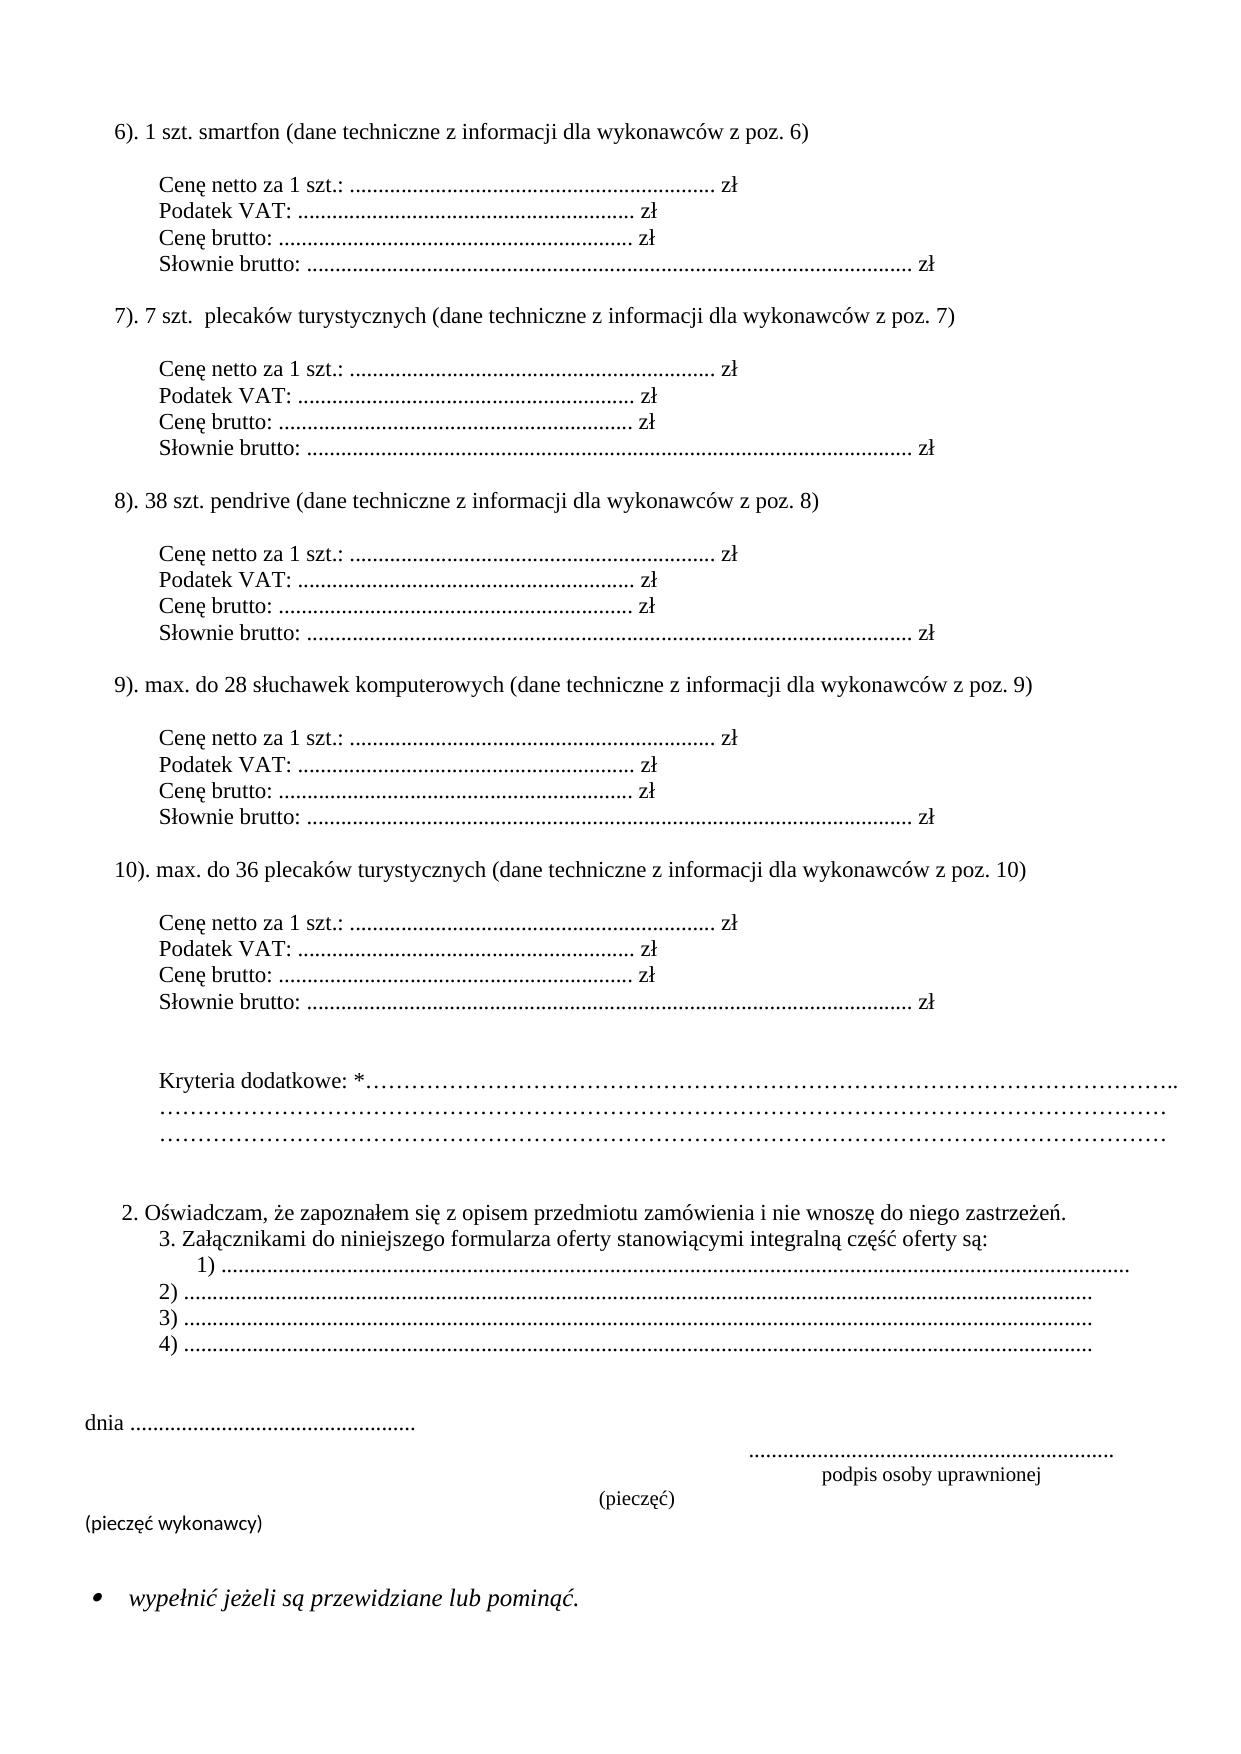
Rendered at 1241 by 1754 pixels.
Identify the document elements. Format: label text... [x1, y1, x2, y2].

text Cenę netto za 1 szt.: ................................................................ zł [159, 724, 1189, 751]
text 8). 38 szt. pendrive (dane techniczne z informacji dla wykonawców z poz. 8) [114, 487, 1189, 513]
text podpis osoby uprawnionej [674, 1462, 1189, 1486]
text 6). 1 szt. smartfon (dane techniczne z informacji dla wykonawców z poz. 6) [114, 118, 1189, 144]
text Cenę brutto: .............................................................. zł [159, 592, 1189, 619]
text 3) ............................................................................................................................................................... [159, 1304, 1189, 1330]
text (pieczęć) [84, 1486, 1189, 1510]
text Cenę brutto: .............................................................. zł [159, 777, 1189, 803]
list wypełnić jeżeli są przewidziane lub pominąć. [91, 1583, 1189, 1612]
text Cenę netto za 1 szt.: ................................................................ zł [159, 909, 1189, 935]
text 9). max. do 28 słuchawek komputerowych (dane techniczne z informacji dla wykonawców z poz. 9) [114, 672, 1189, 698]
text ………………………………………………………………………………………………………………………………………………………………………………………………………………………………………… [159, 1093, 1189, 1146]
text Cenę brutto: .............................................................. zł [159, 223, 1189, 250]
text dnia .................................................. [84, 1409, 1189, 1436]
text Słownie brutto: .......................................................................................................... zł [159, 434, 1189, 461]
text Podatek VAT: ........................................................... zł [159, 382, 1189, 408]
text Podatek VAT: ........................................................... zł [159, 566, 1189, 592]
text 2. Oświadczam, że zapoznałem się z opisem przedmiotu zamówienia i nie wnoszę do niego zastrzeżeń. [121, 1199, 1189, 1225]
text Podatek VAT: ........................................................... zł [159, 751, 1189, 777]
text (pieczęć wykonawcy) [84, 1510, 1189, 1536]
text 4) ............................................................................................................................................................... [159, 1330, 1189, 1357]
text Cenę netto za 1 szt.: ................................................................ zł [159, 171, 1189, 197]
text 10). max. do 36 plecaków turystycznych (dane techniczne z informacji dla wykonawców z poz. 10) [114, 856, 1189, 882]
text 2) ............................................................................................................................................................... [159, 1278, 1189, 1304]
text Cenę netto za 1 szt.: ................................................................ zł [159, 540, 1189, 566]
text Podatek VAT: ........................................................... zł [159, 935, 1189, 961]
text Słownie brutto: .......................................................................................................... zł [159, 803, 1189, 830]
text Kryteria dodatkowe: *…………………………………………………………………………………………….. [159, 1067, 1189, 1093]
text Słownie brutto: .......................................................................................................... zł [159, 988, 1189, 1014]
text 3. Załącznikami do niniejszego formularza oferty stanowiącymi integralną część oferty są: 1) ............................................................................................................................................................... [159, 1225, 1189, 1278]
text Podatek VAT: ........................................................... zł [159, 197, 1189, 223]
text Słownie brutto: .......................................................................................................... zł [159, 619, 1189, 645]
text Cenę brutto: .............................................................. zł [159, 408, 1189, 434]
text Cenę brutto: .............................................................. zł [159, 961, 1189, 988]
text Słownie brutto: .......................................................................................................... zł [159, 250, 1189, 276]
text Cenę netto za 1 szt.: ................................................................ zł [159, 355, 1189, 382]
text 7). 7 szt. plecaków turystycznych (dane techniczne z informacji dla wykonawców z poz. 7) [114, 303, 1189, 329]
text ................................................................ [674, 1436, 1189, 1462]
